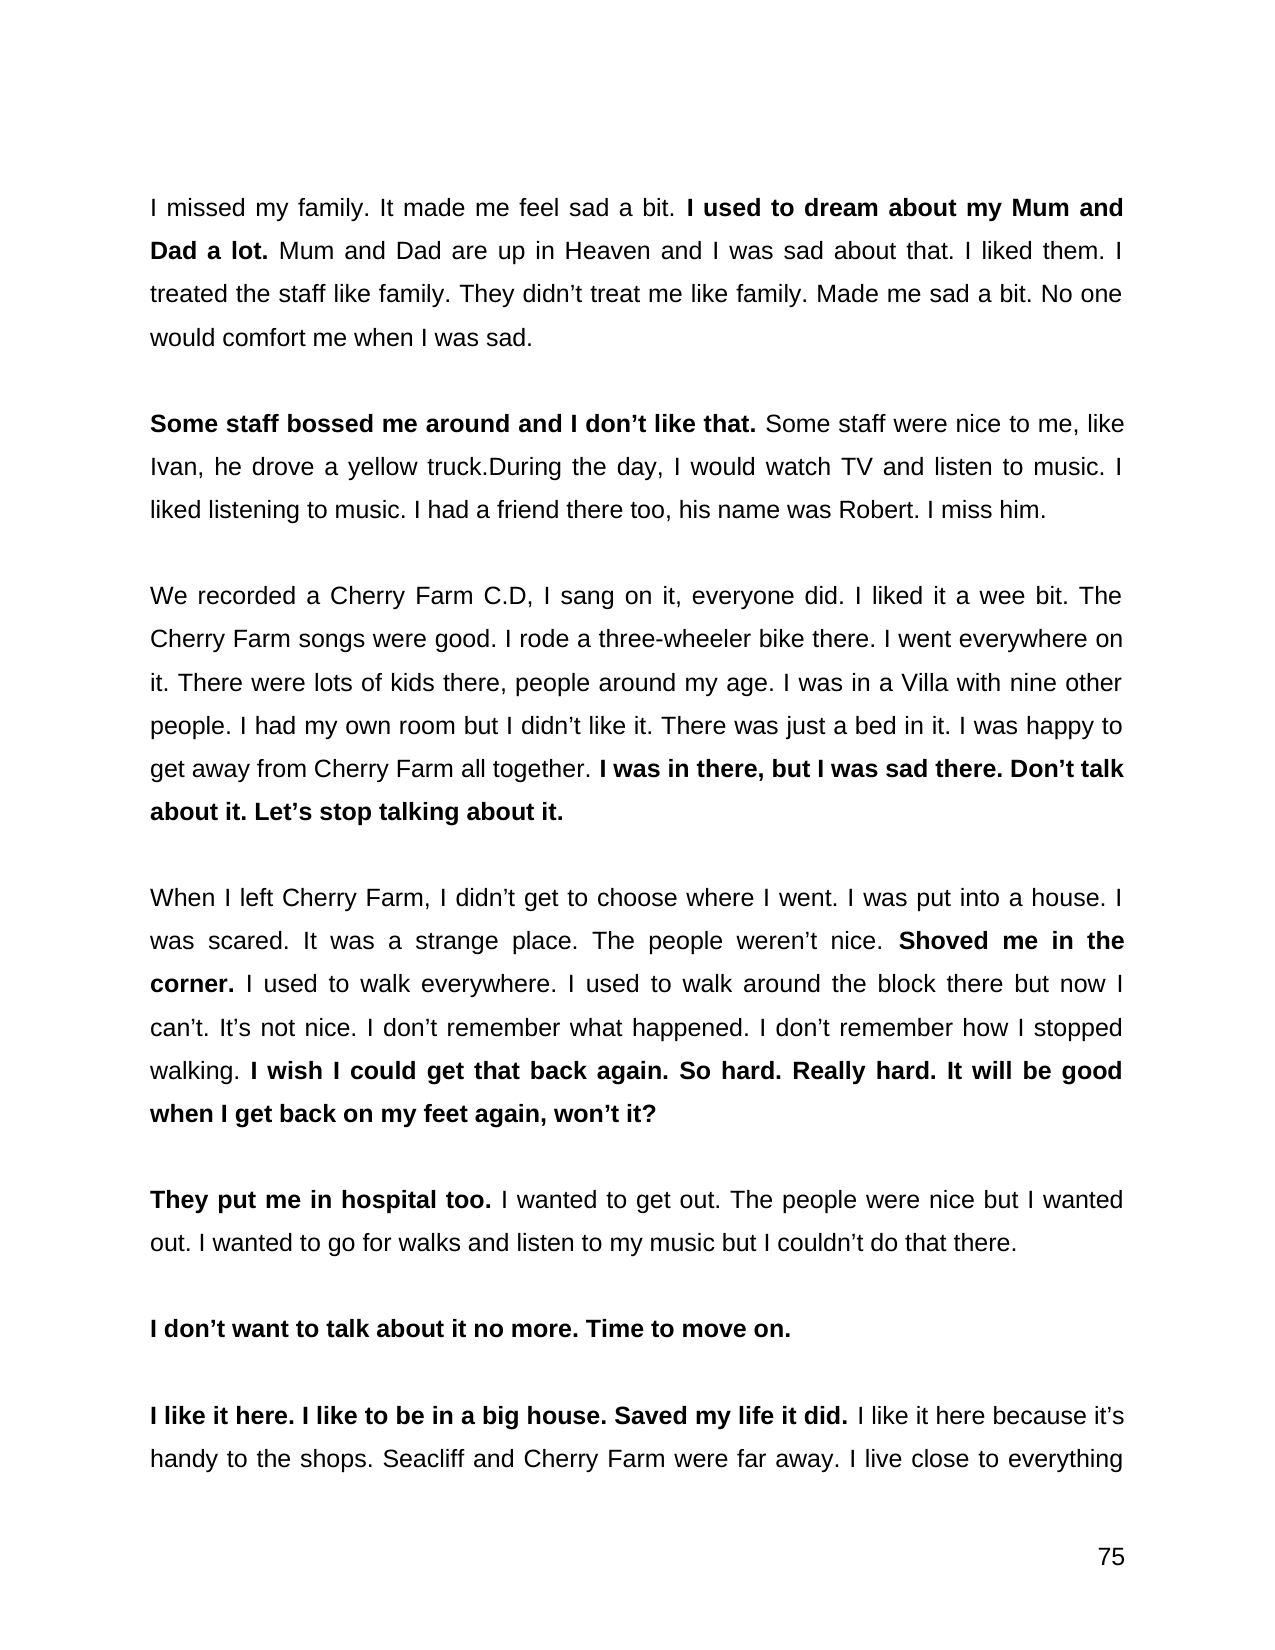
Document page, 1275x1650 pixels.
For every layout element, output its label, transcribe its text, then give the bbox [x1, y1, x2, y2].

text Some staff bossed me around and I don’t like that. Some staff were nice to me, like Ivan, he drove a yellow truck.During the day, I would watch TV and listen to music. I liked listening to music. I had a friend there too, his name was Robert. I miss him. [150, 409, 1125, 524]
text I missed my family. It made me feel sad a bit. I used to dream about my Mum and Dad a lot. Mum and Dad are up in Heaven and I was sad about that. I liked them. I treated the staff like family. They didn’t treat me like family. Made me sad a bit. No one would comfort me when I was sad. [150, 193, 1125, 351]
text I don’t want to talk about it no more. Time to move on. [150, 1314, 1125, 1343]
text They put me in hospital too. I wanted to get out. The people were nice but I wanted out. I wanted to go for walks and listen to my music but I couldn’t do that there. [150, 1185, 1125, 1257]
text We recorded a Cherry Farm C.D, I sang on it, everyone did. I liked it a wee bit. The Cherry Farm songs were good. I rode a three-wheeler bike there. I went everywhere on it. There were lots of kids there, people around my age. I was in a Villa with nine other people. I had my own room but I didn’t like it. There was just a bed in it. I was happy to get away from Cherry Farm all together. I was in there, but I was sad there. Don’t talk about it. Let’s stop talking about it. [150, 581, 1125, 826]
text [150, 1401, 1125, 1472]
text When I left Cherry Farm, I didn’t get to choose where I went. I was put into a house. I was scared. It was a strange place. The people weren’t nice. Shoved me in the corner. I used to walk everywhere. I used to walk around the block there but now I can’t. It’s not nice. I don’t remember what happened. I don’t remember how I stopped walking. I wish I could get that back again. So hard. Really hard. It will be good when I get back on my feet again, won’t it? [150, 883, 1125, 1127]
